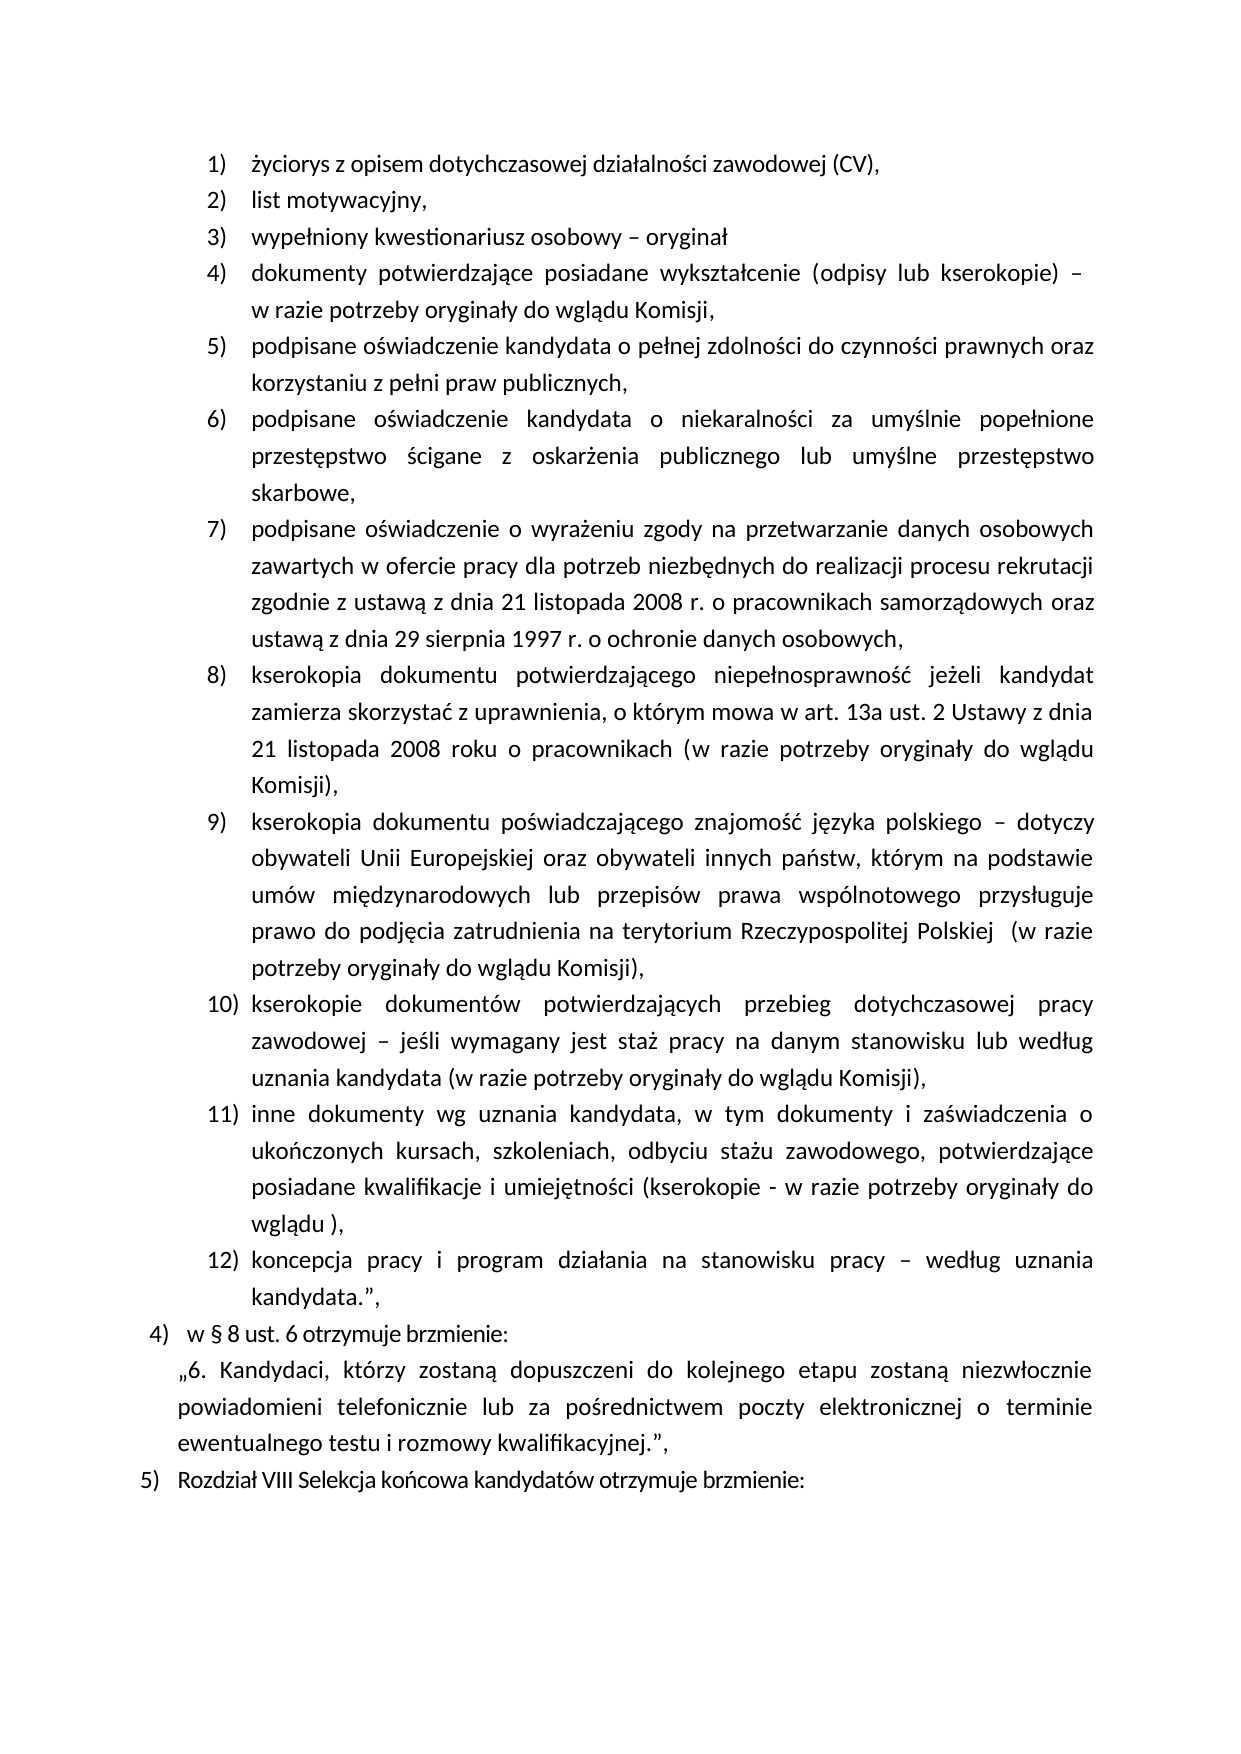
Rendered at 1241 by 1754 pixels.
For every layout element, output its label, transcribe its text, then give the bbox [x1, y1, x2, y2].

list kserokopia dokumentu potwierdzającego niepełnosprawność jeżeli kandydat zamierza skorzystać z uprawnienia, o którym mowa w art. 13a ust. 2 Ustawy z dnia 21 listopada 2008 roku o pracownikach (w razie potrzeby oryginały do wglądu Komisji), [207, 659, 1094, 800]
text „6. Kandydaci, którzy zostaną dopuszczeni do kolejnego etapu zostaną niezwłocznie powiadomieni telefonicznie lub za pośrednictwem poczty elektronicznej o terminie ewentualnego testu i rozmowy kwalifikacyjnej.”, [177, 1354, 1093, 1458]
list inne dokumenty wg uznania kandydata, w tym dokumenty i zaświadczenia o ukończonych kursach, szkoleniach, odbyciu stażu zawodowego, potwierdzające posiadane kwalifikacje i umiejętności (kserokopie - w razie potrzeby oryginały do wglądu ), [207, 1098, 1094, 1238]
list koncepcja pracy i program działania na stanowisku pracy – według uznania kandydata.”, [207, 1244, 1094, 1312]
list kserokopie dokumentów potwierdzających przebieg dotychczasowej pracy zawodowej – jeśli wymagany jest staż pracy na danym stanowisku lub według uznania kandydata (w razie potrzeby oryginały do wglądu Komisji), [207, 989, 1094, 1092]
list kserokopia dokumentu poświadczającego znajomość języka polskiego – dotyczy obywateli Unii Europejskiej oraz obywateli innych państw, którym na podstawie umów międzynarodowych lub przepisów prawa wspólnotowego przysługuje prawo do podjęcia zatrudnienia na terytorium Rzeczypospolitej Polskiej (w razie potrzeby oryginały do wglądu Komisji), [207, 806, 1094, 983]
list wypełniony kwestionariusz osobowy – oryginał [207, 221, 1094, 251]
list życiorys z opisem dotychczasowej działalności zawodowej (CV), [207, 148, 1094, 178]
list podpisane oświadczenie o wyrażeniu zgody na przetwarzanie danych osobowych zawartych w ofercie pracy dla potrzeb niezbędnych do realizacji procesu rekrutacji zgodnie z ustawą z dnia 21 listopada 2008 r. o pracownikach samorządowych oraz ustawą z dnia 29 sierpnia 1997 r. o ochronie danych osobowych, [207, 513, 1094, 653]
list podpisane oświadczenie kandydata o pełnej zdolności do czynności prawnych oraz korzystaniu z pełni praw publicznych, [207, 331, 1094, 398]
list dokumenty potwierdzające posiadane wykształcenie (odpisy lub kserokopie) – w razie potrzeby oryginały do wglądu Komisji, [207, 257, 1094, 324]
list podpisane oświadczenie kandydata o niekaralności za umyślnie popełnione przestępstwo ścigane z oskarżenia publicznego lub umyślne przestępstwo skarbowe, [207, 404, 1094, 507]
list Rozdział VIII Selekcja końcowa kandydatów otrzymuje brzmienie: [140, 1464, 1093, 1494]
list w § 8 ust. 6 otrzymuje brzmienie: [149, 1318, 1094, 1348]
list list motywacyjny, [207, 184, 1094, 215]
